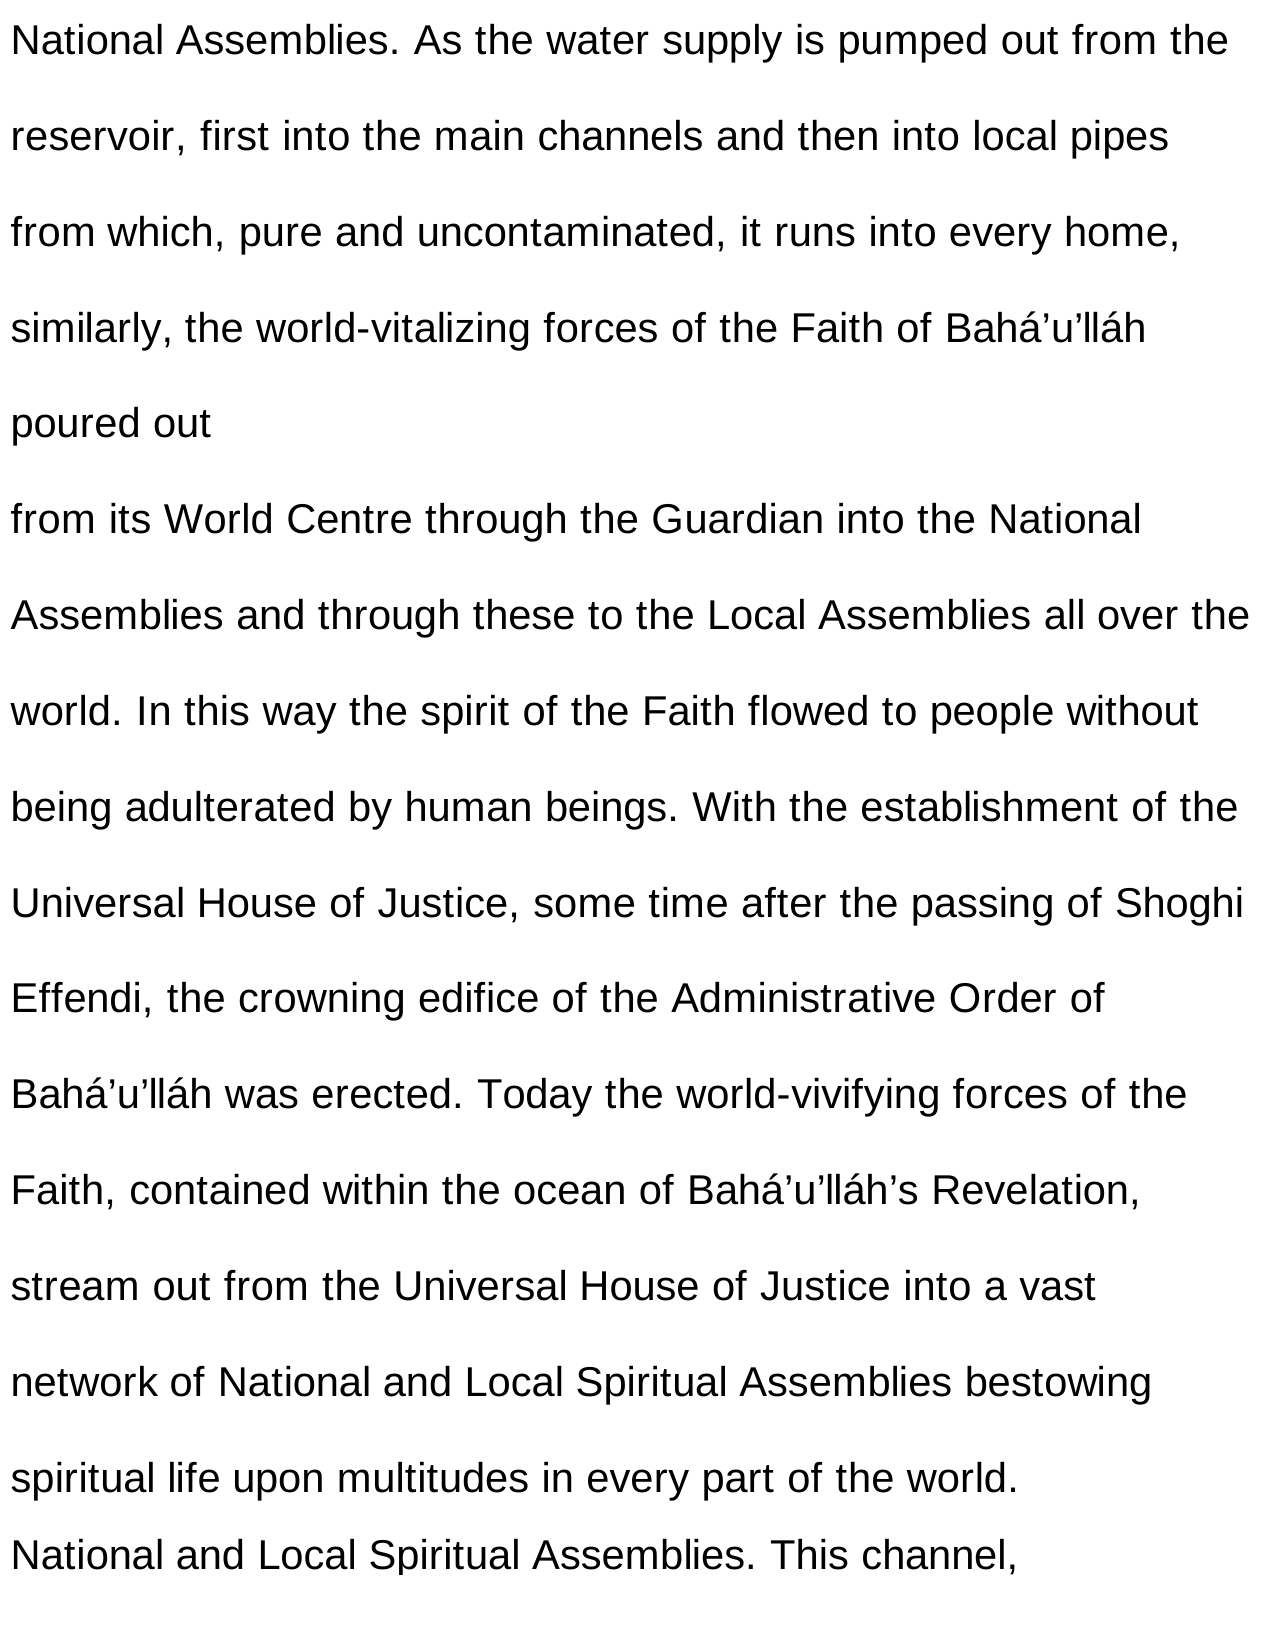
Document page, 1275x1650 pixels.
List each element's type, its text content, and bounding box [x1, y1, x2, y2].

text from its World Centre through the Guardian into the National Assemblies and through these to the Local Assemblies all over the world. In this way the spirit of the Faith flowed to people without being adulterated by human beings. With the establishment of the Universal House of Justice, some time after the passing of Shoghi Effendi, the crowning edifice of the Administrative Order of Bahá’u’lláh was erected. Today the world-vivifying forces of the Faith, contained within the ocean of Bahá’u’lláh’s Revelation, stream out from the Universal House of Justice into a vast network of National and Local Spiritual Assemblies bestowing spiritual life upon multitudes in every part of the world. [10, 495, 1254, 1501]
text National Assemblies. As the water supply is pumped out from the reservoir, first into the main channels and then into local pipes from which, pure and uncontaminated, it runs into every home, similarly, the world-vitalizing forces of the Faith of Bahá’u’lláh poured out [10, 16, 1262, 447]
